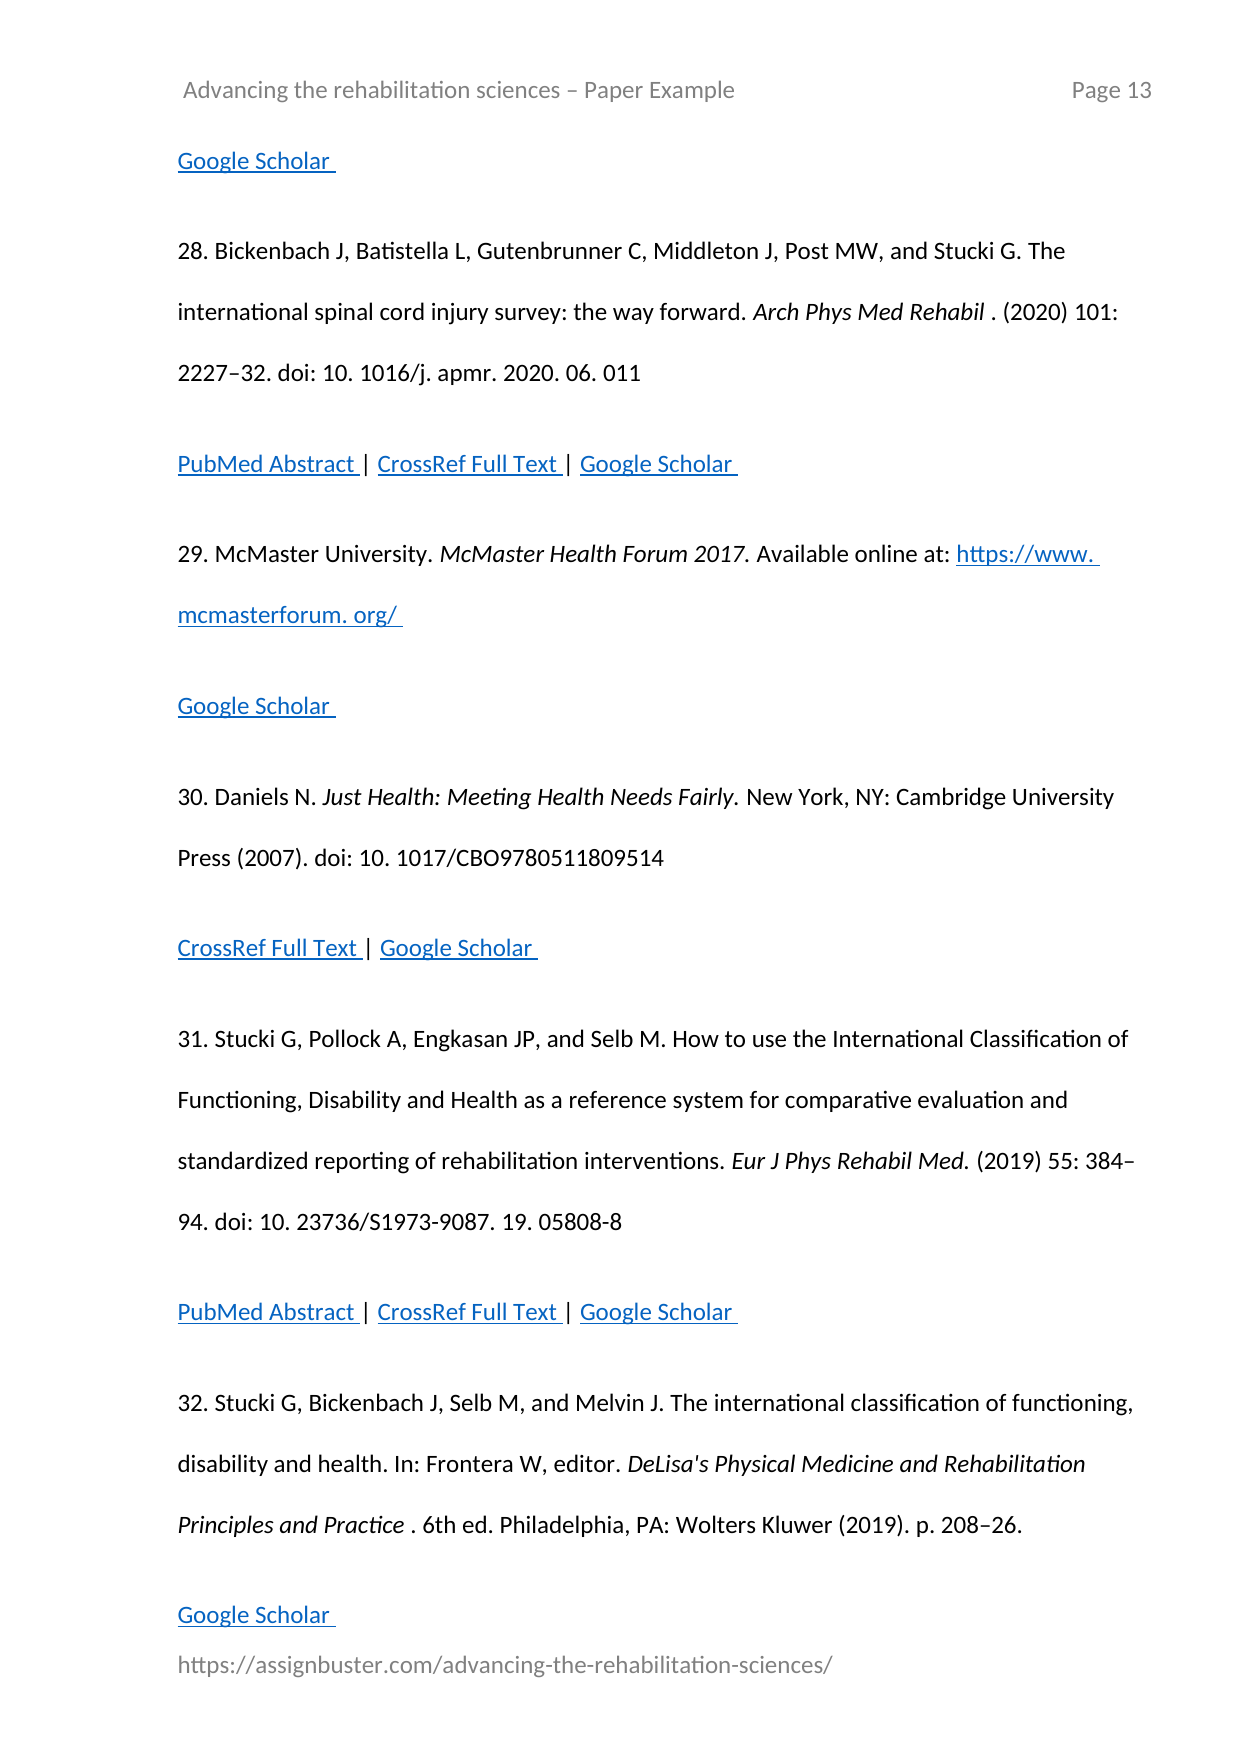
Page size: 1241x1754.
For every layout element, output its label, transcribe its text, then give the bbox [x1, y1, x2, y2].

text 29. McMaster University. McMaster Health Forum 2017. Available online at: https://www. mcmasterforum. org/ [177, 539, 1152, 630]
text 31. Stucki G, Pollock A, Engkasan JP, and Selb M. How to use the International Classification of Functioning, Disability and Health as a reference system for comparative evaluation and standardized reporting of rehabilitation interventions. Eur J Phys Rehabil Med. (2019) 55: 384–94. doi: 10. 23736/S1973-9087. 19. 05808-8 [177, 1023, 1152, 1236]
text CrossRef Full Text | Google Scholar [177, 932, 1152, 963]
text Google Scholar [177, 145, 1152, 176]
text PubMed Abstract | CrossRef Full Text | Google Scholar [177, 448, 1152, 479]
text PubMed Abstract | CrossRef Full Text | Google Scholar [177, 1296, 1152, 1327]
text 28. Bickenbach J, Batistella L, Gutenbrunner C, Middleton J, Post MW, and Stucki G. The international spinal cord injury survey: the way forward. Arch Phys Med Rehabil . (2020) 101: 2227–32. doi: 10. 1016/j. apmr. 2020. 06. 011 [177, 236, 1152, 388]
text 32. Stucki G, Bickenbach J, Selb M, and Melvin J. The international classification of functioning, disability and health. In: Frontera W, editor. DeLisa's Physical Medicine and Rehabilitation Principles and Practice . 6th ed. Philadelphia, PA: Wolters Kluwer (2019). p. 208–26. [177, 1387, 1152, 1539]
text Google Scholar [177, 1599, 1152, 1630]
text 30. Daniels N. Just Health: Meeting Health Needs Fairly. New York, NY: Cambridge University Press (2007). doi: 10. 1017/CBO9780511809514 [177, 781, 1152, 872]
text Google Scholar [177, 690, 1152, 721]
